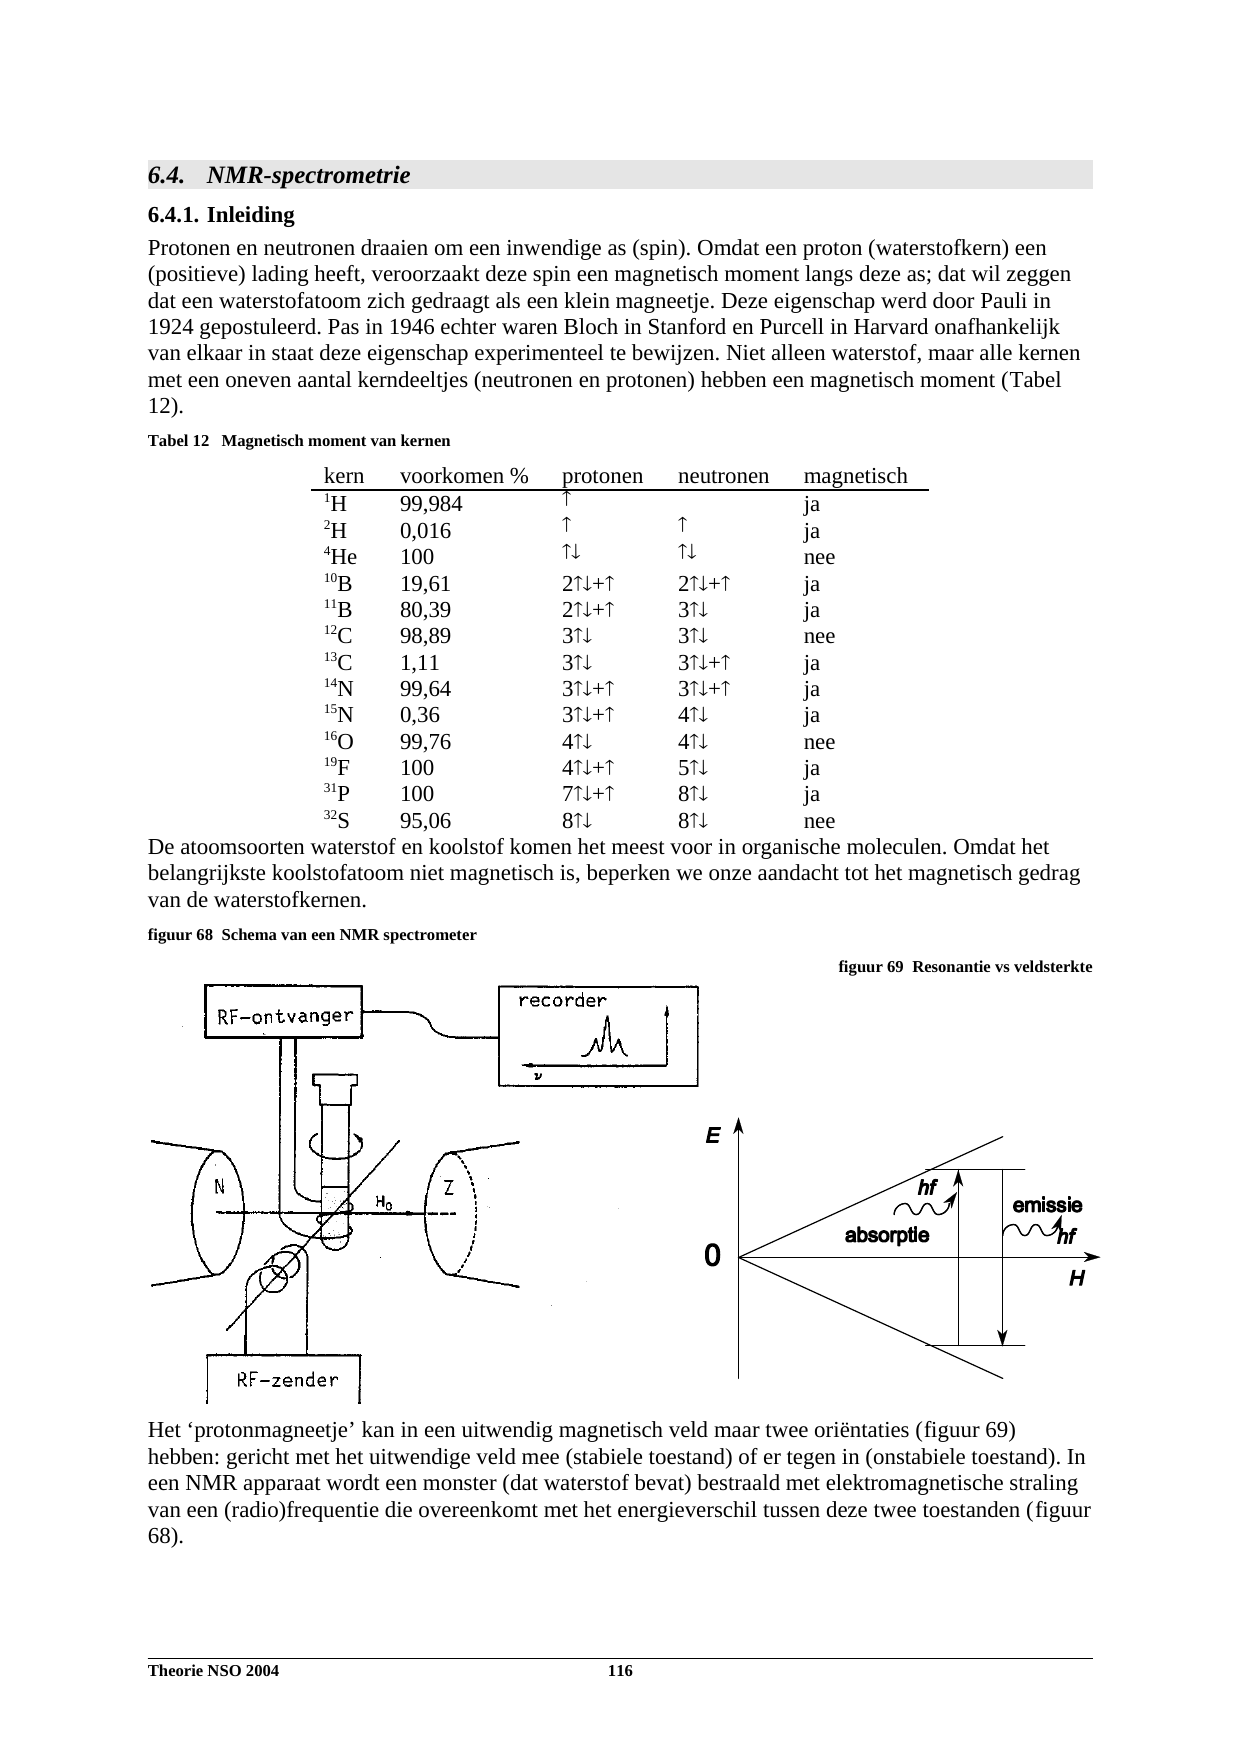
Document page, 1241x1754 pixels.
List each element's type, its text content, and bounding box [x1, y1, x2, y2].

subtitle Inleiding [148, 201, 1093, 228]
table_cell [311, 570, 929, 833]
text Tabel 12 Magnetisch moment van kernen [148, 431, 1093, 450]
text De atoomsoorten waterstof en koolstof komen het meest voor in organische moleculen. Omdat het belangrijkste koolstofatoom niet magnetisch is, beperken we onze aandacht tot het magnetisch gedrag van de waterstofkernen. [148, 833, 1093, 912]
text figuur 68 Schema van een NMR spectrometer [148, 925, 1093, 944]
text figuur 69 Resonantie vs veldsterkte [148, 956, 1093, 976]
subtitle NMR-spectrometrie [148, 160, 1093, 189]
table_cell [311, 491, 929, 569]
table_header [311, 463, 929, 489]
picture [147, 979, 703, 1404]
